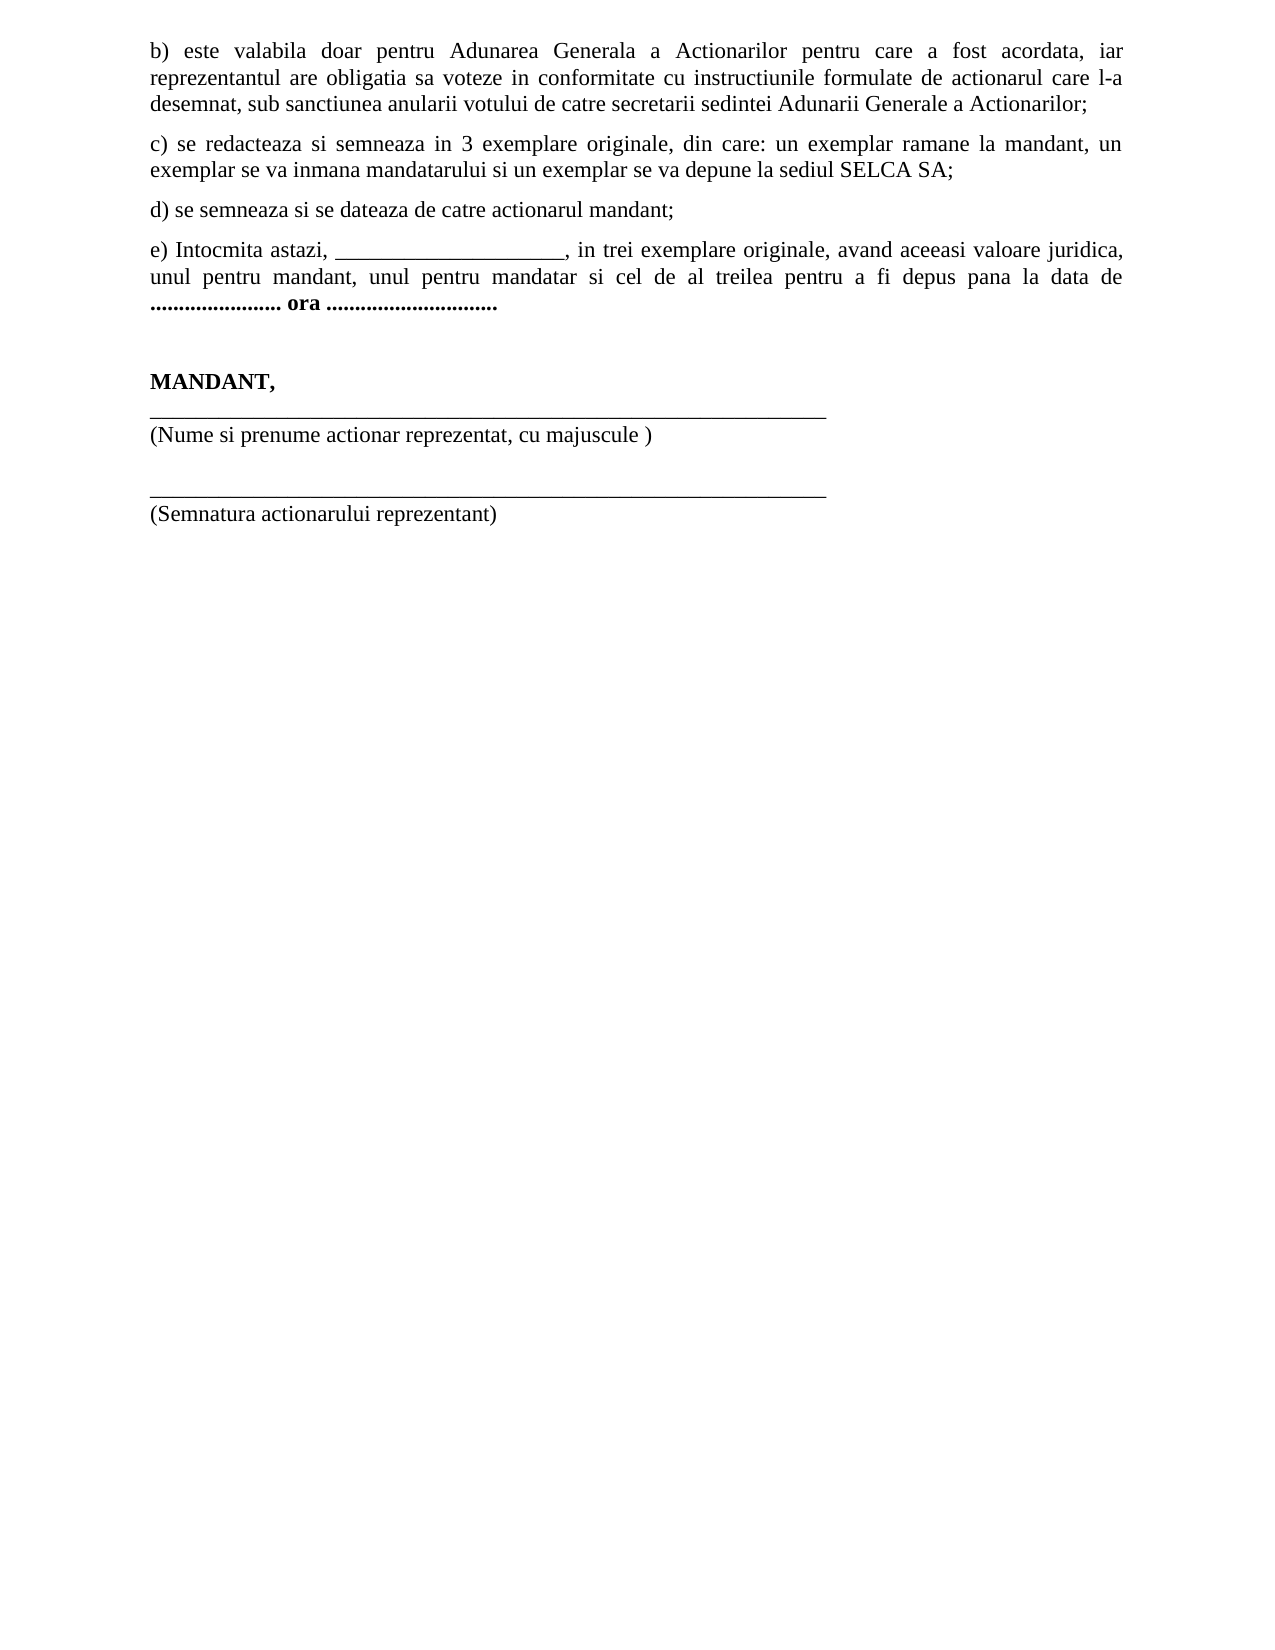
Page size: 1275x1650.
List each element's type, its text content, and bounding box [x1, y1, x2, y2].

text d) se semneaza si se dateaza de catre actionarul mandant; [150, 197, 1125, 223]
table_header MANDANT, ___________________________________________________________ (Nume si prenume actionar reprezentat, cu majuscule ) ___________________________________________________________ (Semnatura actionarului reprezentant) [139, 316, 848, 526]
text b) este valabila doar pentru Adunarea Generala a Actionarilor pentru care a fost acordata, iar reprezentantul are obligatia sa voteze in conformitate cu instructiunile formulate de actionarul care l-a desemnat, sub sanctiunea anularii votului de catre secretarii sedintei Adunarii Generale a Actionarilor; [150, 37, 1125, 117]
text c) se redacteaza si semneaza in 3 exemplare originale, din care: un exemplar ramane la mandant, un exemplar se va inmana mandatarului si un exemplar se va depune la sediul SELCA SA; [150, 130, 1125, 183]
text e) Intocmita astazi, ____________________, in trei exemplare originale, avand aceeasi valoare juridica, unul pentru mandant, unul pentru mandatar si cel de al treilea pentru a fi depus pana la data de ....................... ora .............................. [150, 237, 1125, 316]
